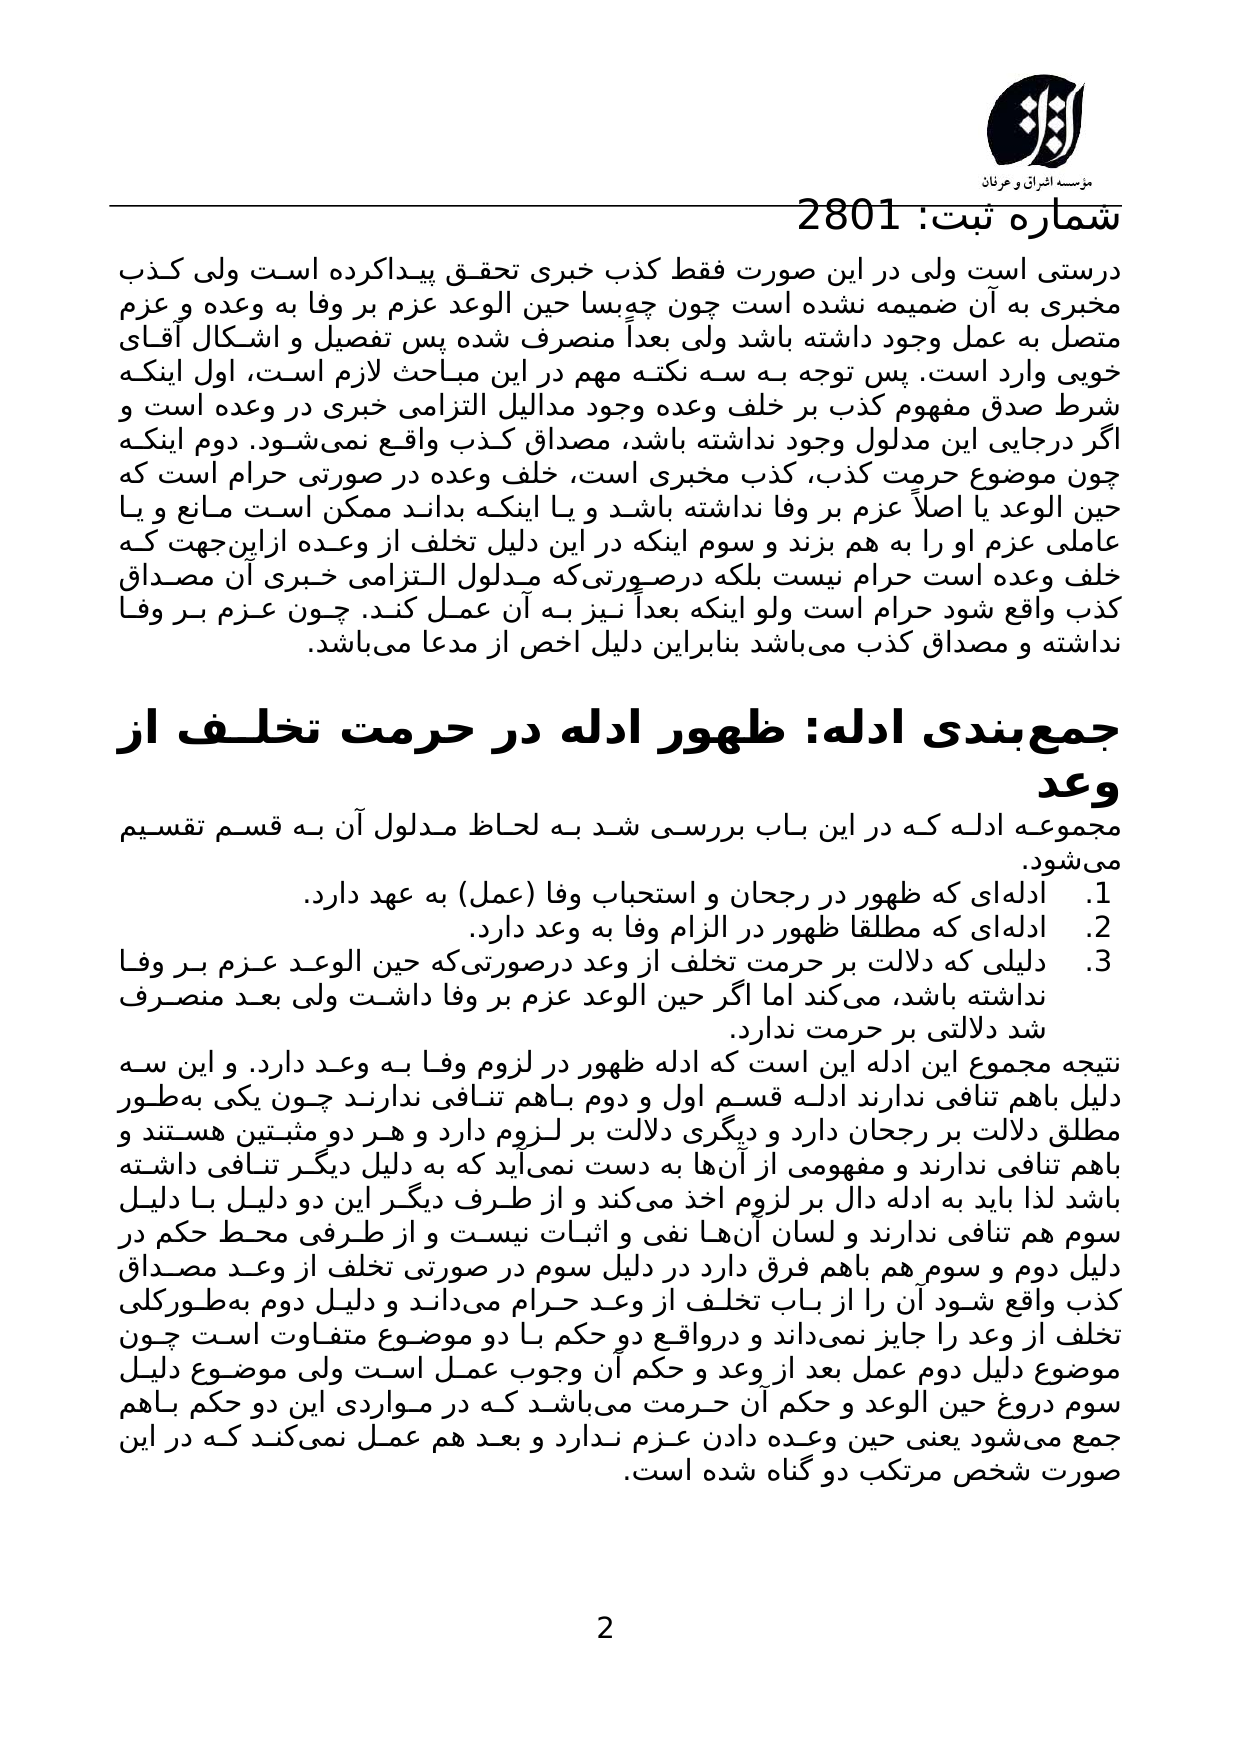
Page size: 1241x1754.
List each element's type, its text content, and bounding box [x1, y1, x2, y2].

list ادله‌ای که ظهور در رجحان و استحباب وفا (عمل) به عهد دارد. [118, 876, 1084, 910]
text نتیجه مجموع این ادله این است که ادله ظهور در لزوم وفا به وعد دارد. و این سه دلیل باهم تنافی ندارند ادله قسم اول و دوم باهم تنافی ندارند چون یکی به‌طور مطلق دلالت بر رجحان دارد و دیگری دلالت بر لزوم دارد و هر دو مثبتین هستند و باهم تنافی ندارند و مفهومی از آن‌ها به دست نمی‌آید که به دلیل دیگر تنافی داشته باشد لذا باید به ادله دال بر لزوم اخذ می‌کند و از طرف دیگر این دو دلیل با دلیل سوم هم تنافی ندارند و لسان آن‌ها نفی و اثبات نیست و از طرفی محط حکم در دلیل دوم و سوم هم باهم فرق دارد در دلیل سوم در صورتی تخلف از وعد مصداق کذب واقع شود آن را از باب تخلف از وعد حرام می‌داند و دلیل دوم به‌طورکلی تخلف از وعد را جایز نمی‌داند و درواقع دو حکم با دو موضوع متفاوت است چون موضوع دلیل دوم عمل بعد از وعد و حکم آن وجوب عمل است ولی موضوع دلیل سوم دروغ حین الوعد و حکم آن حرمت می‌باشد که در مواردی این دو حکم باهم جمع می‌شود یعنی حین وعده دادن عزم ندارد و بعد هم عمل نمی‌کند که در این صورت شخص مرتکب دو گناه شده است. [118, 1046, 1122, 1487]
list دلیلی که دلالت بر حرمت تخلف از وعد درصورتی‌که حین الوعد عزم بر وفا نداشته باشد، می‌کند اما اگر حین الوعد عزم بر وفا داشت ولی بعد منصرف شد دلالتی بر حرمت ندارد. [118, 944, 1084, 1046]
list ادله‌ای که مطلقا ظهور در الزام وفا به وعد دارد. [118, 910, 1084, 944]
picture [978, 73, 1093, 192]
subtitle جمع‌بندی ادله: ظهور ادله در حرمت تخلف از وعد [118, 701, 1122, 808]
text مجموعه ادله که در این باب بررسی شد به لحاظ مدلول آن به قسم تقسیم می‌شود. [118, 808, 1122, 876]
